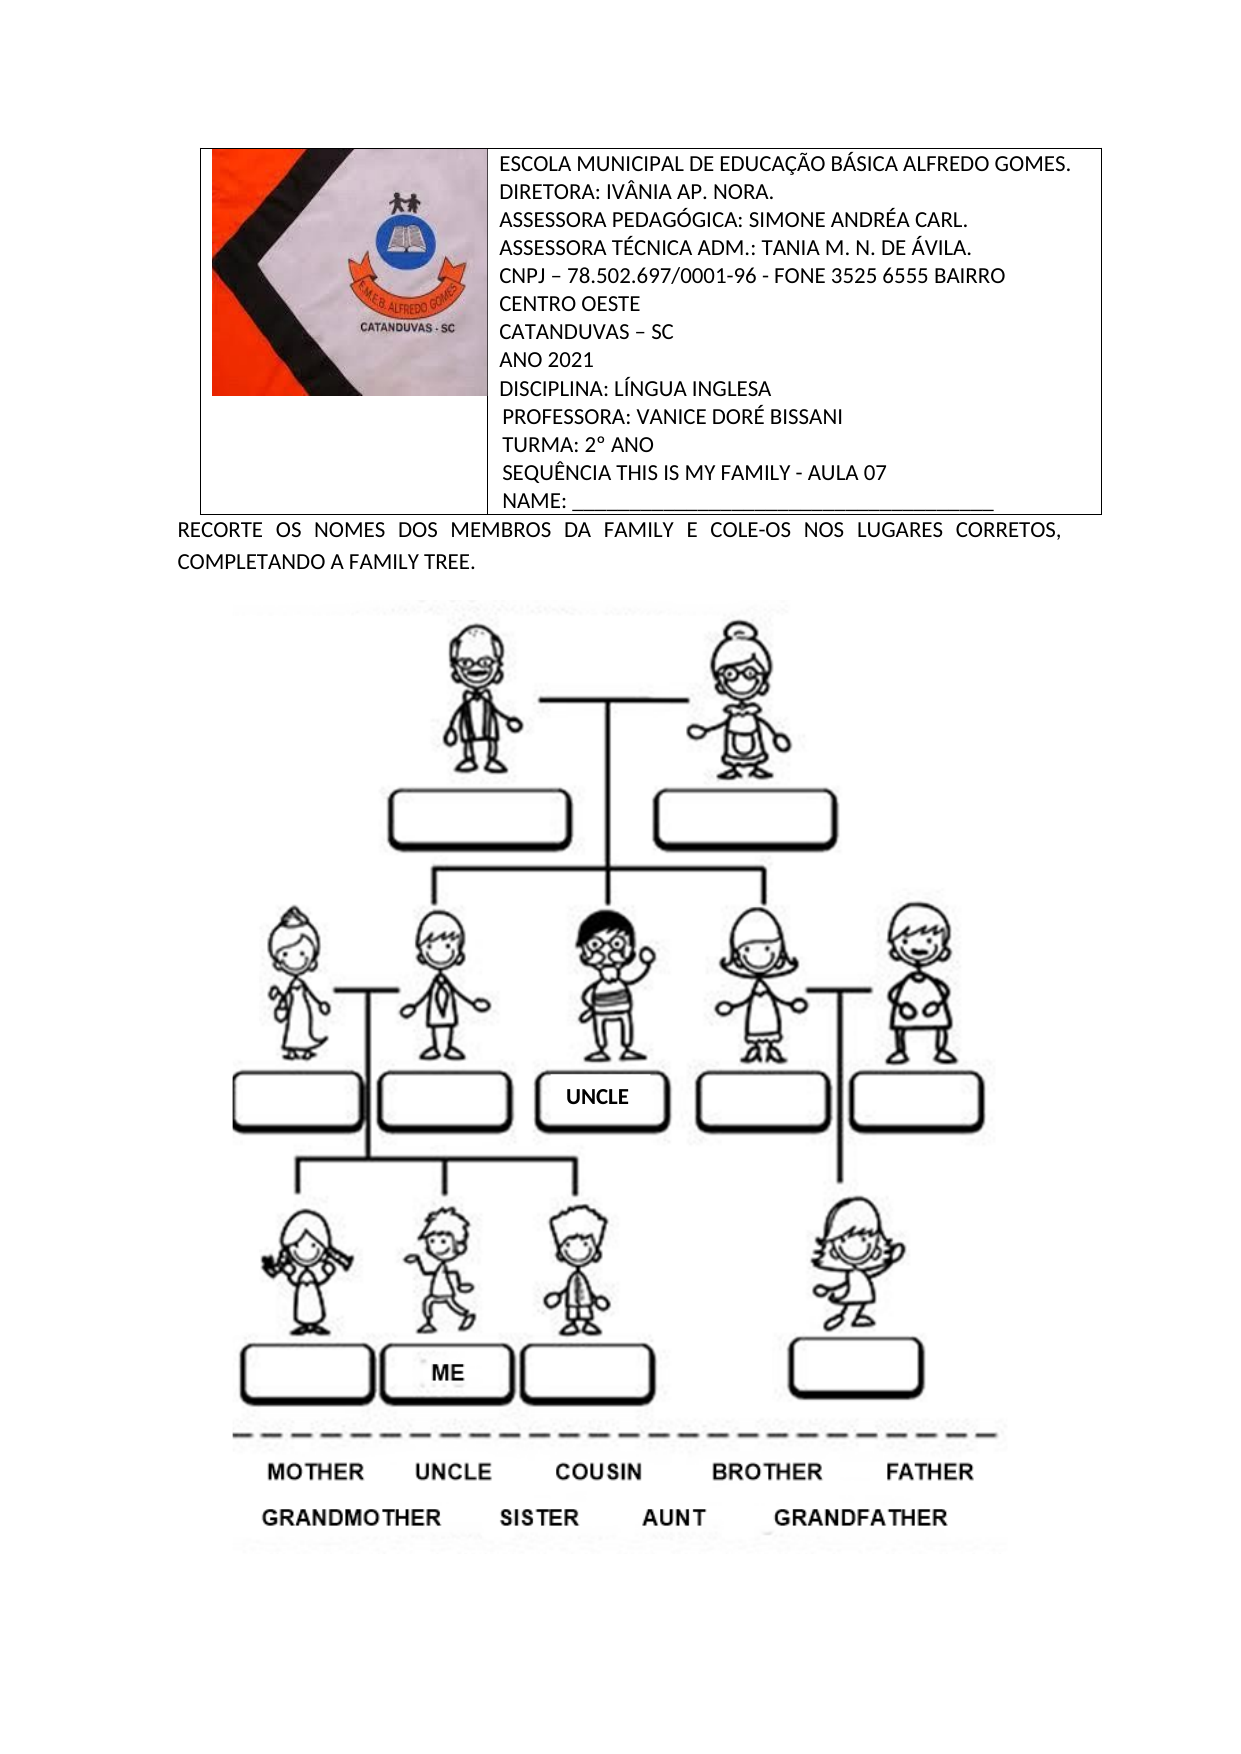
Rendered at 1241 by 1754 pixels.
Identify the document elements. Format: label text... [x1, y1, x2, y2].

table_header [201, 149, 487, 514]
picture [212, 149, 488, 396]
table_header ESCOLA MUNICIPAL DE EDUCAÇÃO BÁSICA ALFREDO GOMES. DIRETORA: IVÂNIA AP. NORA. ASSESSORA PEDAGÓGICA: SIMONE ANDRÉA CARL. ASSESSORA TÉCNICA ADM.: TANIA M. N. DE ÁVILA. CNPJ – 78.502.697/0001-96 - FONE 3525 6555 BAIRRO CENTRO OESTE CATANDUVAS – SC ANO 2021 DISCIPLINA: LÍNGUA INGLESA PROFESSORA: VANICE DORÉ BISSANI TURMA: 2º ANO SEQUÊNCIA THIS IS MY FAMILY - AULA 07 NAME: _____________________________________ [488, 149, 1101, 514]
picture [232, 600, 1008, 1554]
text RECORTE OS NOMES DOS MEMBROS DA FAMILY E COLE-OS NOS LUGARES CORRETOS, COMPLETANDO A FAMILY TREE. [177, 515, 1063, 575]
